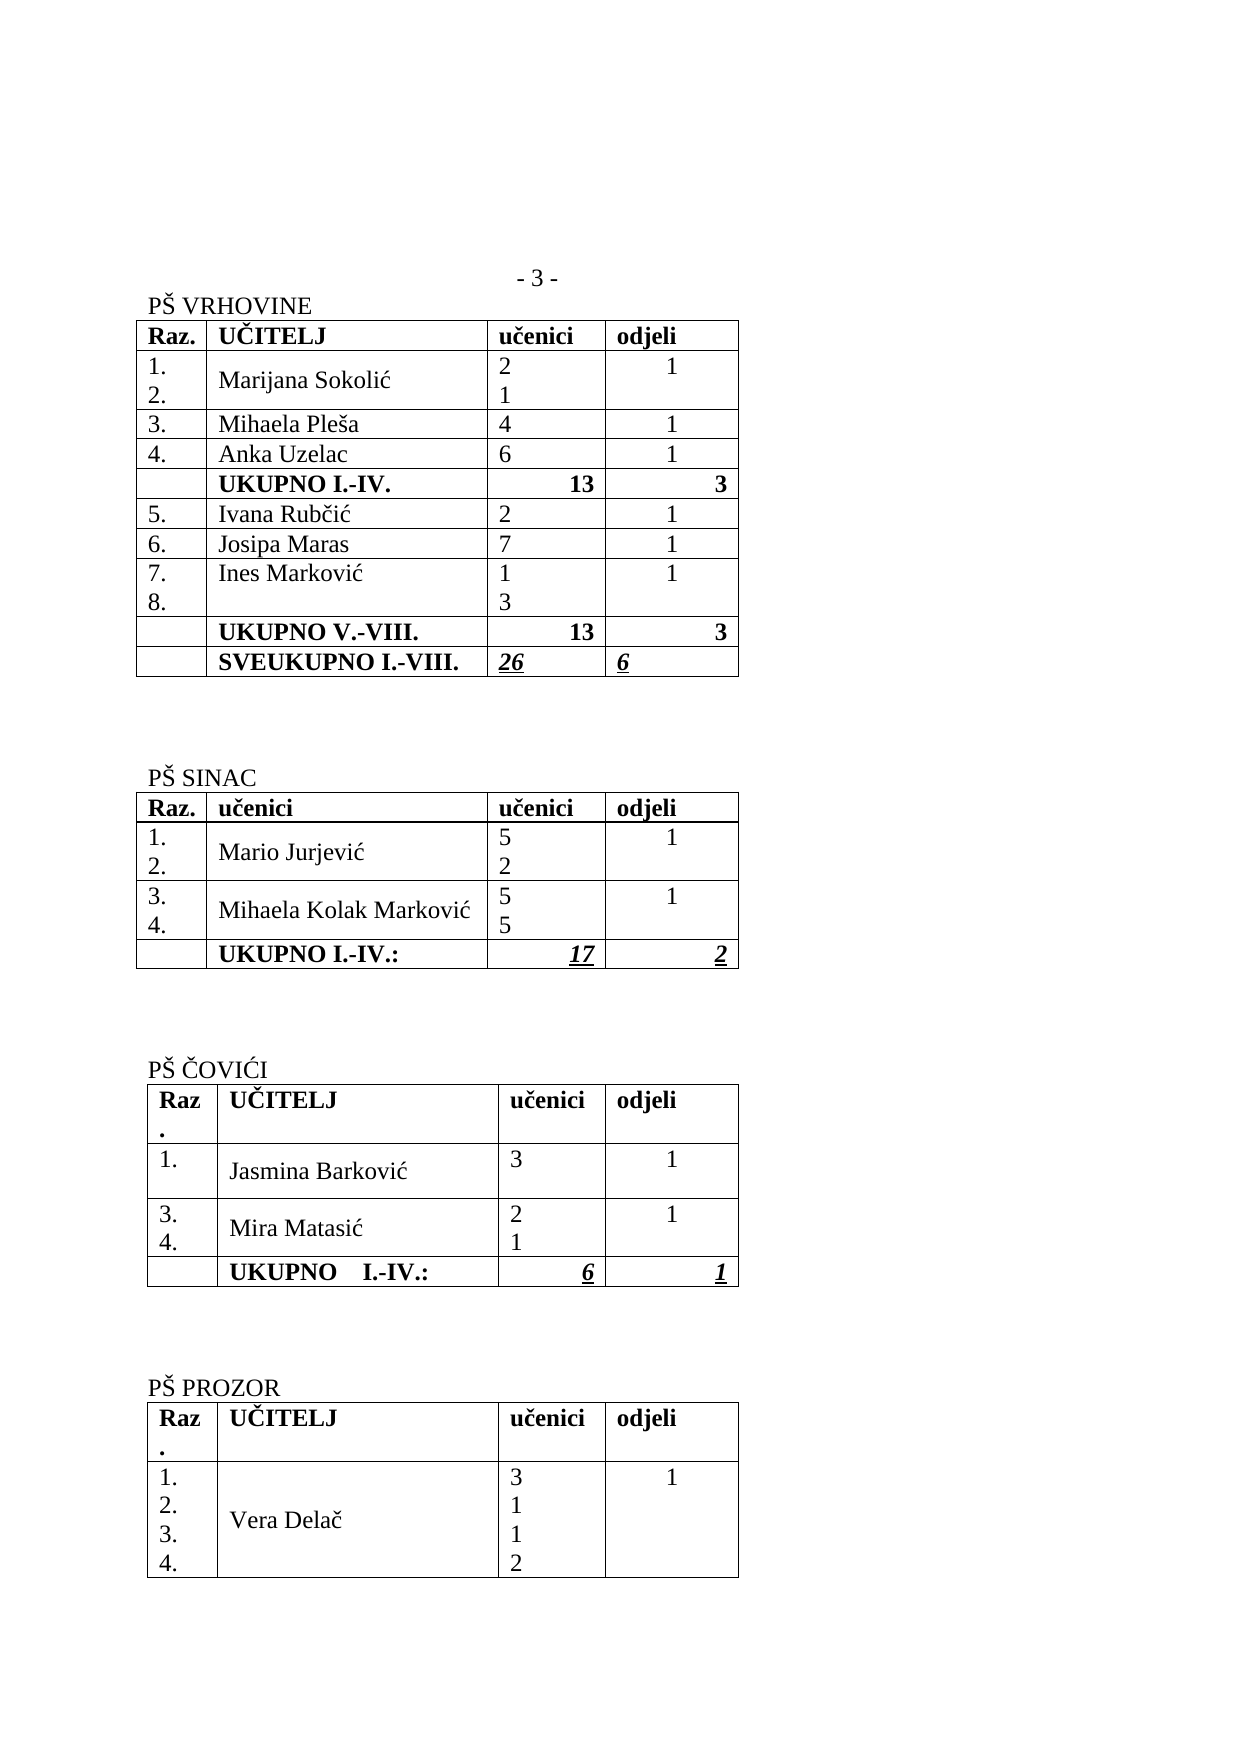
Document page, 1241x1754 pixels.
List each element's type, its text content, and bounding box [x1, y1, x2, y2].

table_header Raz. [148, 1085, 217, 1143]
table_header Raz. [137, 321, 206, 350]
table_cell 5 2 [488, 823, 605, 880]
table_cell 7 [488, 529, 605, 557]
table_cell 5. [137, 499, 206, 528]
table_cell Josipa Maras [207, 529, 487, 557]
table_cell 1 [606, 1144, 738, 1198]
table_cell [148, 1257, 217, 1286]
text PŠ ČOVIĆI [148, 1056, 1093, 1084]
table_cell UKUPNO I.-IV. [207, 469, 487, 498]
table_header učenici [207, 793, 487, 821]
table_cell [137, 647, 206, 676]
table_cell 1 [606, 1462, 738, 1577]
table_cell 2 1 [488, 351, 605, 408]
table_cell 6 [606, 647, 738, 676]
table_cell 3 [606, 469, 738, 498]
table_cell 2 [606, 940, 738, 968]
table_cell Mihaela Kolak Marković [207, 881, 487, 938]
table_cell 26 [488, 647, 605, 676]
table_header UČITELJ [218, 1085, 498, 1143]
table_cell 1 [606, 1199, 738, 1256]
table_cell 6 [488, 439, 605, 468]
table_header UČITELJ [218, 1403, 498, 1461]
table_cell UKUPNO I.-IV.: [207, 940, 487, 968]
table_cell [137, 617, 206, 646]
table_cell Ivana Rubčić [207, 499, 487, 528]
text - 3 - [148, 263, 1093, 291]
table_cell 1 [606, 1257, 738, 1286]
table_header učenici [499, 1085, 605, 1143]
table_header Raz. [137, 793, 206, 821]
table_cell 1. 2. [137, 823, 206, 880]
table_cell 2 [488, 499, 605, 528]
table_header odjeli [606, 321, 738, 350]
table_cell Jasmina Barković [218, 1144, 498, 1198]
table_header učenici [488, 793, 605, 821]
table_cell 5 5 [488, 881, 605, 938]
table_header odjeli [606, 1085, 738, 1143]
table_cell Vera Delač [218, 1462, 498, 1577]
table_header odjeli [606, 1403, 738, 1461]
table_cell 3 [499, 1144, 605, 1198]
table_cell 4 [488, 410, 605, 438]
table_cell 1. 2. [137, 351, 206, 408]
text PŠ VRHOVINE [148, 291, 1093, 320]
table_cell 6. [137, 529, 206, 557]
table_cell Marijana Sokolić [207, 351, 487, 408]
table_cell 13 [488, 469, 605, 498]
table_cell 2 1 [499, 1199, 605, 1256]
table_cell 1 [606, 559, 738, 616]
text PŠ SINAC [148, 763, 1093, 792]
table_cell SVEUKUPNO I.-VIII. [207, 647, 487, 676]
table_cell 1 [606, 881, 738, 938]
text PŠ PROZOR [148, 1373, 1093, 1402]
table_cell 1 [606, 351, 738, 408]
table_cell 3. 4. [148, 1199, 217, 1256]
table_cell 3 1 1 2 [499, 1462, 605, 1577]
table_cell 3. [137, 410, 206, 438]
table_cell 17 [488, 940, 605, 968]
table_cell Mario Jurjević [207, 823, 487, 880]
table_cell Anka Uzelac [207, 439, 487, 468]
table_cell [137, 940, 206, 968]
table_header učenici [488, 321, 605, 350]
table_cell Mihaela Pleša [207, 410, 487, 438]
table_cell Ines Marković [207, 559, 487, 616]
table_cell 4. [137, 439, 206, 468]
table_cell 1. 2. 3. 4. [148, 1462, 217, 1577]
table_cell 1 [606, 823, 738, 880]
table_cell 1. [148, 1144, 217, 1198]
table_cell Mira Matasić [218, 1199, 498, 1256]
table_cell 1 [606, 529, 738, 557]
table_cell 1 3 [488, 559, 605, 616]
table_header učenici [499, 1403, 605, 1461]
table_cell 3. 4. [137, 881, 206, 938]
table_cell 3 [606, 617, 738, 646]
table_header odjeli [606, 793, 738, 821]
table_header UČITELJ [207, 321, 487, 350]
table_cell 1 [606, 499, 738, 528]
table_cell 13 [488, 617, 605, 646]
table_cell 6 [499, 1257, 605, 1286]
table_cell 1 [606, 410, 738, 438]
table_cell UKUPNO I.-IV.: [218, 1257, 498, 1286]
table_cell 7. 8. [137, 559, 206, 616]
table_cell 1 [606, 439, 738, 468]
table_cell UKUPNO V.-VIII. [207, 617, 487, 646]
table_header Raz. [148, 1403, 217, 1461]
table_cell [137, 469, 206, 498]
